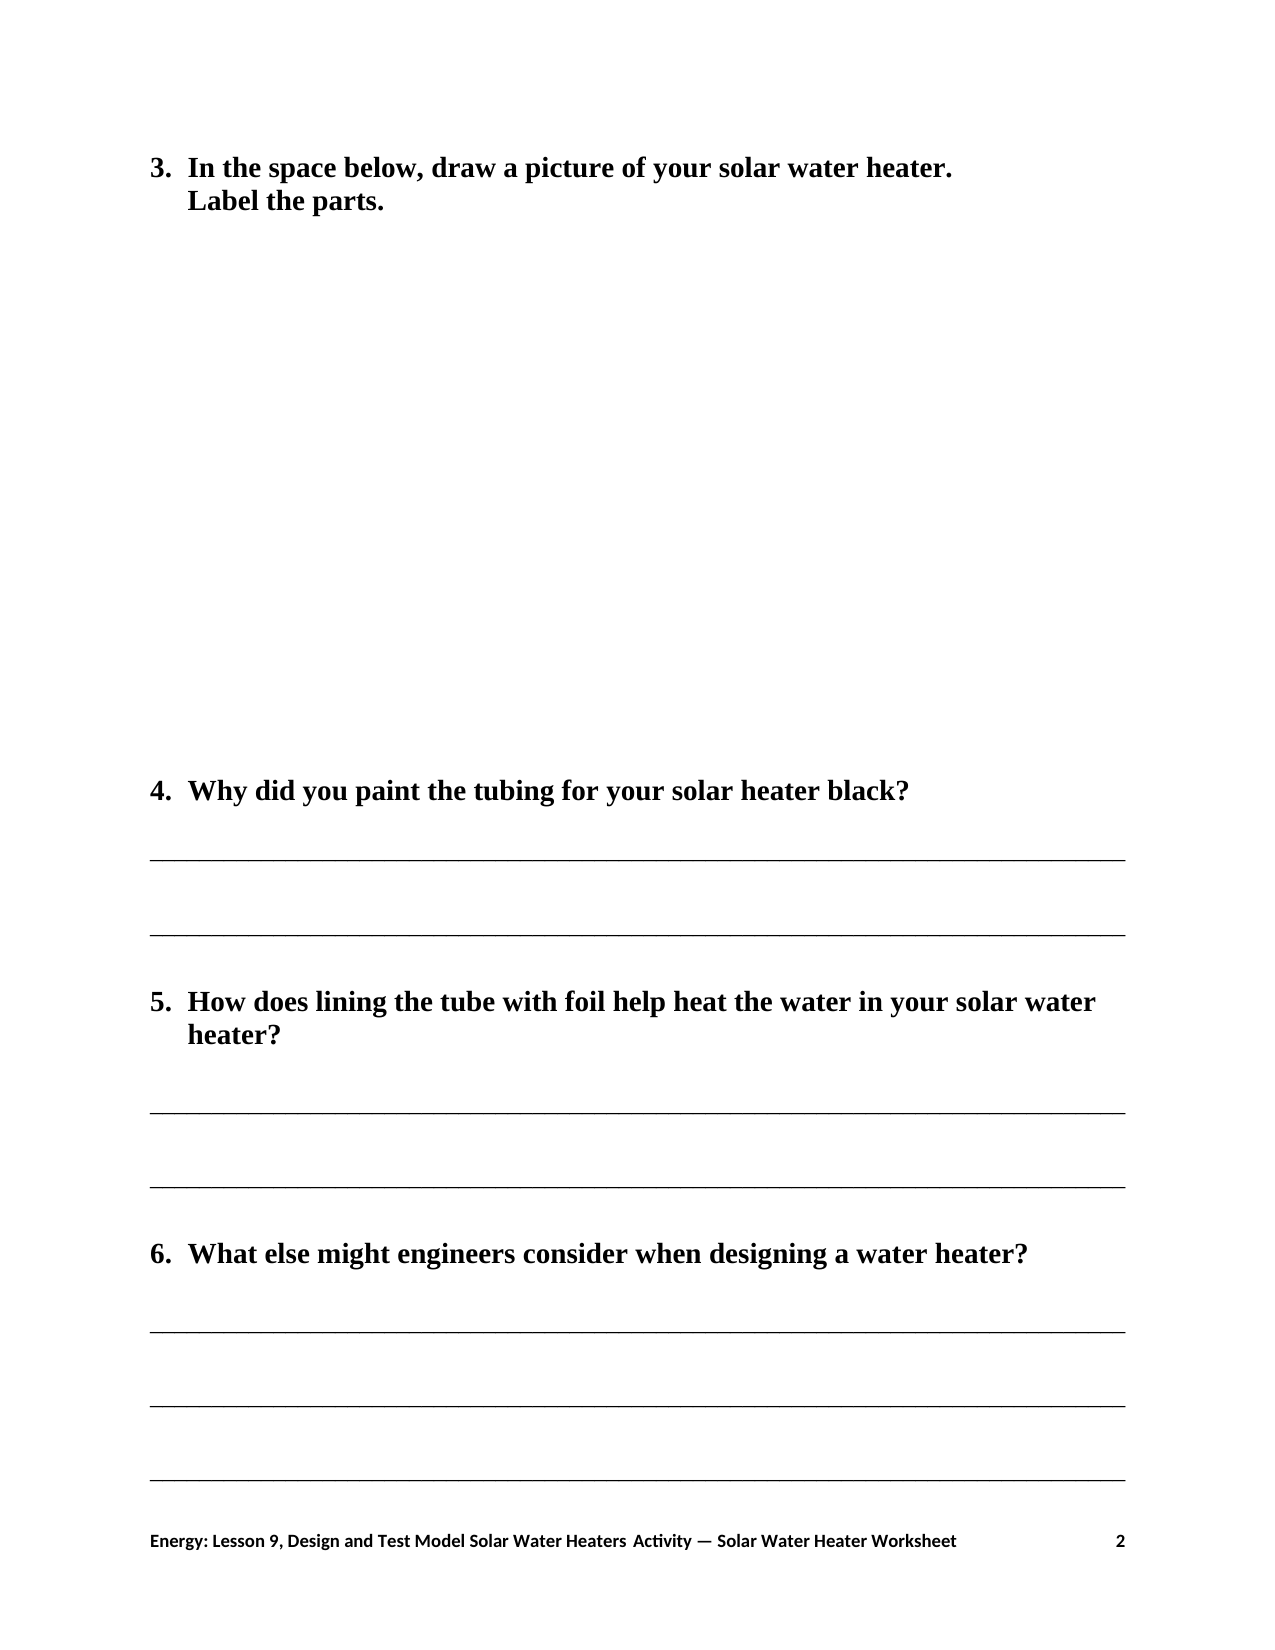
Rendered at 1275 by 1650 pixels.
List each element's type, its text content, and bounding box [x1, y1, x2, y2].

text 3. In the space below, draw a picture of your solar water heater. Label the parts. [150, 150, 1125, 217]
text 6. What else might engineers consider when designing a water heater? [150, 1236, 1125, 1270]
text 4. Why did you paint the tubing for your solar heater black? [150, 773, 1125, 807]
text 5. How does lining the tube with foil help heat the water in your solar water heater? [150, 984, 1125, 1051]
